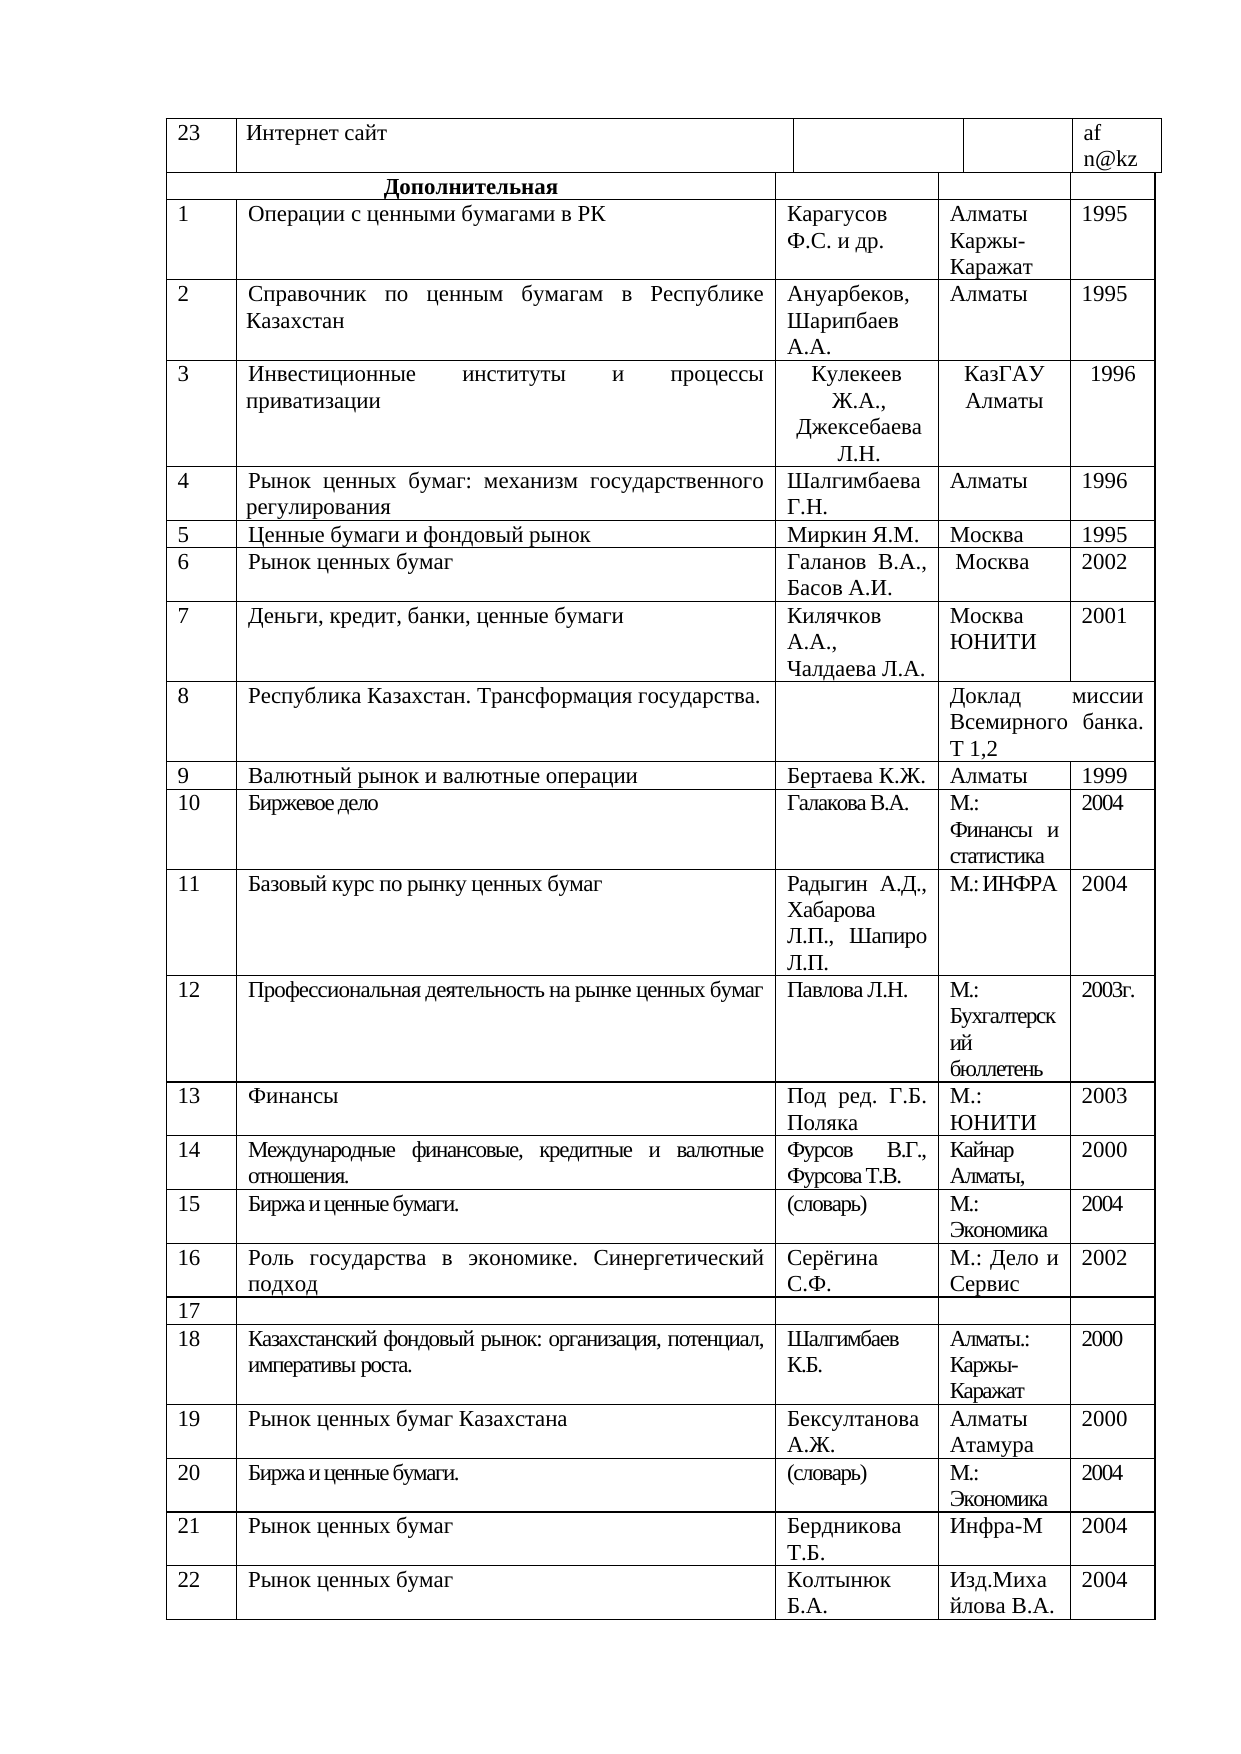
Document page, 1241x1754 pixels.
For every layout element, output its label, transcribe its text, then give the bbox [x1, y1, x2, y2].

table_cell Рынок ценных бумаг [237, 548, 775, 601]
table_cell Килячков А.А., Чалдаева Л.А. [776, 602, 938, 681]
table_cell Алматы Каржы- Каражат [939, 200, 1070, 279]
table_cell Бердникова Т.Б. [776, 1513, 938, 1565]
table_cell [964, 119, 1072, 172]
table_cell Колтынюк Б.А. [776, 1566, 938, 1619]
table_cell Карагусов Ф.С. и др. [776, 200, 938, 279]
table_cell 20 [167, 1459, 236, 1511]
table_cell 19 [167, 1405, 236, 1458]
table_cell [1071, 173, 1154, 199]
table_cell Деньги, кредит, банки, ценные бумаги [237, 602, 775, 681]
table_cell [1071, 1298, 1154, 1324]
table_cell 13 [167, 1083, 236, 1135]
table_cell 2004 [1071, 1459, 1154, 1511]
table_cell Биржевое дело [237, 790, 775, 868]
table_cell Алматы [939, 467, 1070, 520]
table_cell 2004 [1071, 1566, 1154, 1619]
table_cell 1995 [1071, 200, 1154, 279]
table_cell М.: Экономика [939, 1190, 1070, 1243]
table_cell 17 [167, 1298, 236, 1324]
table_cell [776, 1298, 938, 1324]
table_cell Миркин Я.М. [776, 521, 938, 547]
table_cell Интернет сайт [237, 119, 793, 172]
table_cell Рынок ценных бумаг [237, 1566, 775, 1619]
table_cell 1 [167, 200, 236, 279]
table_cell 10 [167, 790, 236, 868]
table_cell Ануарбеков, Шарипбаев А.А. [776, 280, 938, 359]
table_cell [794, 119, 963, 172]
table_cell [776, 173, 938, 199]
table_cell 15 [167, 1190, 236, 1243]
table_cell Алматы.: Каржы-Каражат [939, 1325, 1070, 1404]
table_cell Бертаева К.Ж. [776, 762, 938, 788]
table_cell 11 [167, 870, 236, 975]
table_cell 1995 [1071, 280, 1154, 359]
table_cell 4 [167, 467, 236, 520]
table_cell 23 [167, 119, 236, 172]
table_cell 2002 [1071, 1244, 1154, 1296]
table_cell М.: Финансы и статистика [939, 790, 1070, 868]
table_cell Серёгина С.Ф.Серёгина С.Ф. [776, 1244, 938, 1296]
table_cell 22 [167, 1566, 236, 1619]
table_cell Алматы Атамура [939, 1405, 1070, 1458]
table_cell [939, 173, 1070, 199]
table_cell М.: Бухгалтерский бюллетень [939, 976, 1070, 1081]
table_cell Доклад миссии Всемирного банка. Т 1,2 [939, 682, 1154, 761]
table_cell 16 [167, 1244, 236, 1296]
table_cell [776, 682, 938, 761]
table_cell 6 [167, 548, 236, 601]
table_cell М.: Экономика [939, 1459, 1070, 1511]
table_cell 12 [167, 976, 236, 1081]
table_cell Изд.Михайлова В.А. [939, 1566, 1070, 1619]
table_cell 2004 [1071, 1190, 1154, 1243]
table_cell [939, 1298, 1070, 1324]
table_cell 1996 [1071, 361, 1154, 466]
table_cell 2001 [1071, 602, 1154, 681]
table_cell 18 [167, 1325, 236, 1404]
table_cell Алматы [939, 280, 1070, 359]
table_cell Кайнар Алматы, [939, 1136, 1070, 1189]
table_cell (словарь) [776, 1190, 938, 1243]
table_cell Инвестиционные институты и процессы приватизации [237, 361, 775, 466]
table_cell 2 [167, 280, 236, 359]
table_cell 1999 [1071, 762, 1154, 788]
table_cell 8 [167, 682, 236, 761]
table_cell Ценные бумаги и фондовый рынок [237, 521, 775, 547]
table_cell Фурсов В.Г., Фурсова Т.В. [776, 1136, 938, 1189]
table_cell Справочник по ценным бумагам в Республике Казахстан [237, 280, 775, 359]
table_cell Кулекеев Ж.А., Джексебаева Л.Н. [776, 361, 938, 466]
table_cell 2002 [1071, 548, 1154, 601]
table_cell Рынок ценных бумаг [237, 1513, 775, 1565]
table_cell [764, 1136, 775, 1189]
table_cell Шалгимбаева Г.Н. [776, 467, 938, 520]
table_cell Москва [939, 521, 1070, 547]
table_cell 2003 [1071, 1083, 1154, 1135]
table_cell 1996 [1071, 467, 1154, 520]
table_cell Казахстанский фондовый рынок: организация, потенциал, императивы роста. [237, 1325, 775, 1404]
table_cell Рынок ценных бумаг Казахстана [237, 1405, 775, 1458]
table_cell 3 [167, 361, 236, 466]
table_cell 2000 [1071, 1325, 1154, 1404]
table_cell Рынок ценных бумаг: механизм государственного регулирования [237, 467, 775, 520]
table_cell Бексултанова А.Ж. [776, 1405, 938, 1458]
table_cell Инфра-М [939, 1513, 1070, 1565]
table_cell 2000 [1071, 1136, 1154, 1189]
table_cell 1995 [1071, 521, 1154, 547]
table_cell Дополнительная [167, 173, 775, 199]
table_cell Под ред. Г.Б. Поляка [776, 1083, 938, 1135]
table_cell Биржа и ценные бумаги. [237, 1459, 775, 1511]
table_cell [764, 1298, 775, 1324]
table_cell [237, 1298, 248, 1324]
table_cell 2004 [1071, 790, 1154, 868]
table_cell Биржа и ценные бумаги. [237, 1190, 775, 1243]
table_cell 21 [167, 1513, 236, 1565]
table_cell afn@kz [1073, 119, 1161, 172]
table_cell Павлова Л.Н. [776, 976, 938, 1081]
table_cell 9 [167, 762, 236, 788]
table_cell Валютный рынок и валютные операции [237, 762, 775, 788]
table_cell Финансы [237, 1083, 775, 1135]
table_cell КазГАУ Алматы [939, 361, 1070, 466]
table_cell 2004 [1071, 870, 1154, 975]
table_cell Операции с ценными бумагами в РК [237, 200, 775, 279]
table_cell Радыгин А.Д., Хабарова Л.П., Шапиро Л.П. [776, 870, 938, 975]
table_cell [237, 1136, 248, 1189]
table_cell Галанов В.А., Басов А.И. [776, 548, 938, 601]
table_cell Алматы [939, 762, 1070, 788]
table_cell 2000 [1071, 1405, 1154, 1458]
table_cell Профессиональная деятельность на рынке ценных бумаг [237, 976, 775, 1081]
table_cell Республика Казахстан. Трансформация государства. [237, 682, 775, 761]
table_cell 5 [167, 521, 236, 547]
table_cell М.: ЮНИТИ [939, 1083, 1070, 1135]
table_cell Галакова В.А. [776, 790, 938, 868]
table_cell М.: Дело и Сервис [939, 1244, 1070, 1296]
table_cell 7 [167, 602, 236, 681]
table_cell 2004 [1071, 1513, 1154, 1565]
table_cell (словарь) [776, 1459, 938, 1511]
table_cell М.: ИНФРА [939, 870, 1070, 975]
table_cell 14 [167, 1136, 236, 1189]
table_cell Шалгимбаев К.Б. [776, 1325, 938, 1404]
table_cell Москва [939, 548, 1070, 601]
table_cell Базовый курс по рынку ценных бумаг [237, 870, 775, 975]
table_cell 2003г. [1071, 976, 1154, 1081]
table_cell Москва ЮНИТИ [939, 602, 1070, 681]
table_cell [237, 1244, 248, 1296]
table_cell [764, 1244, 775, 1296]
